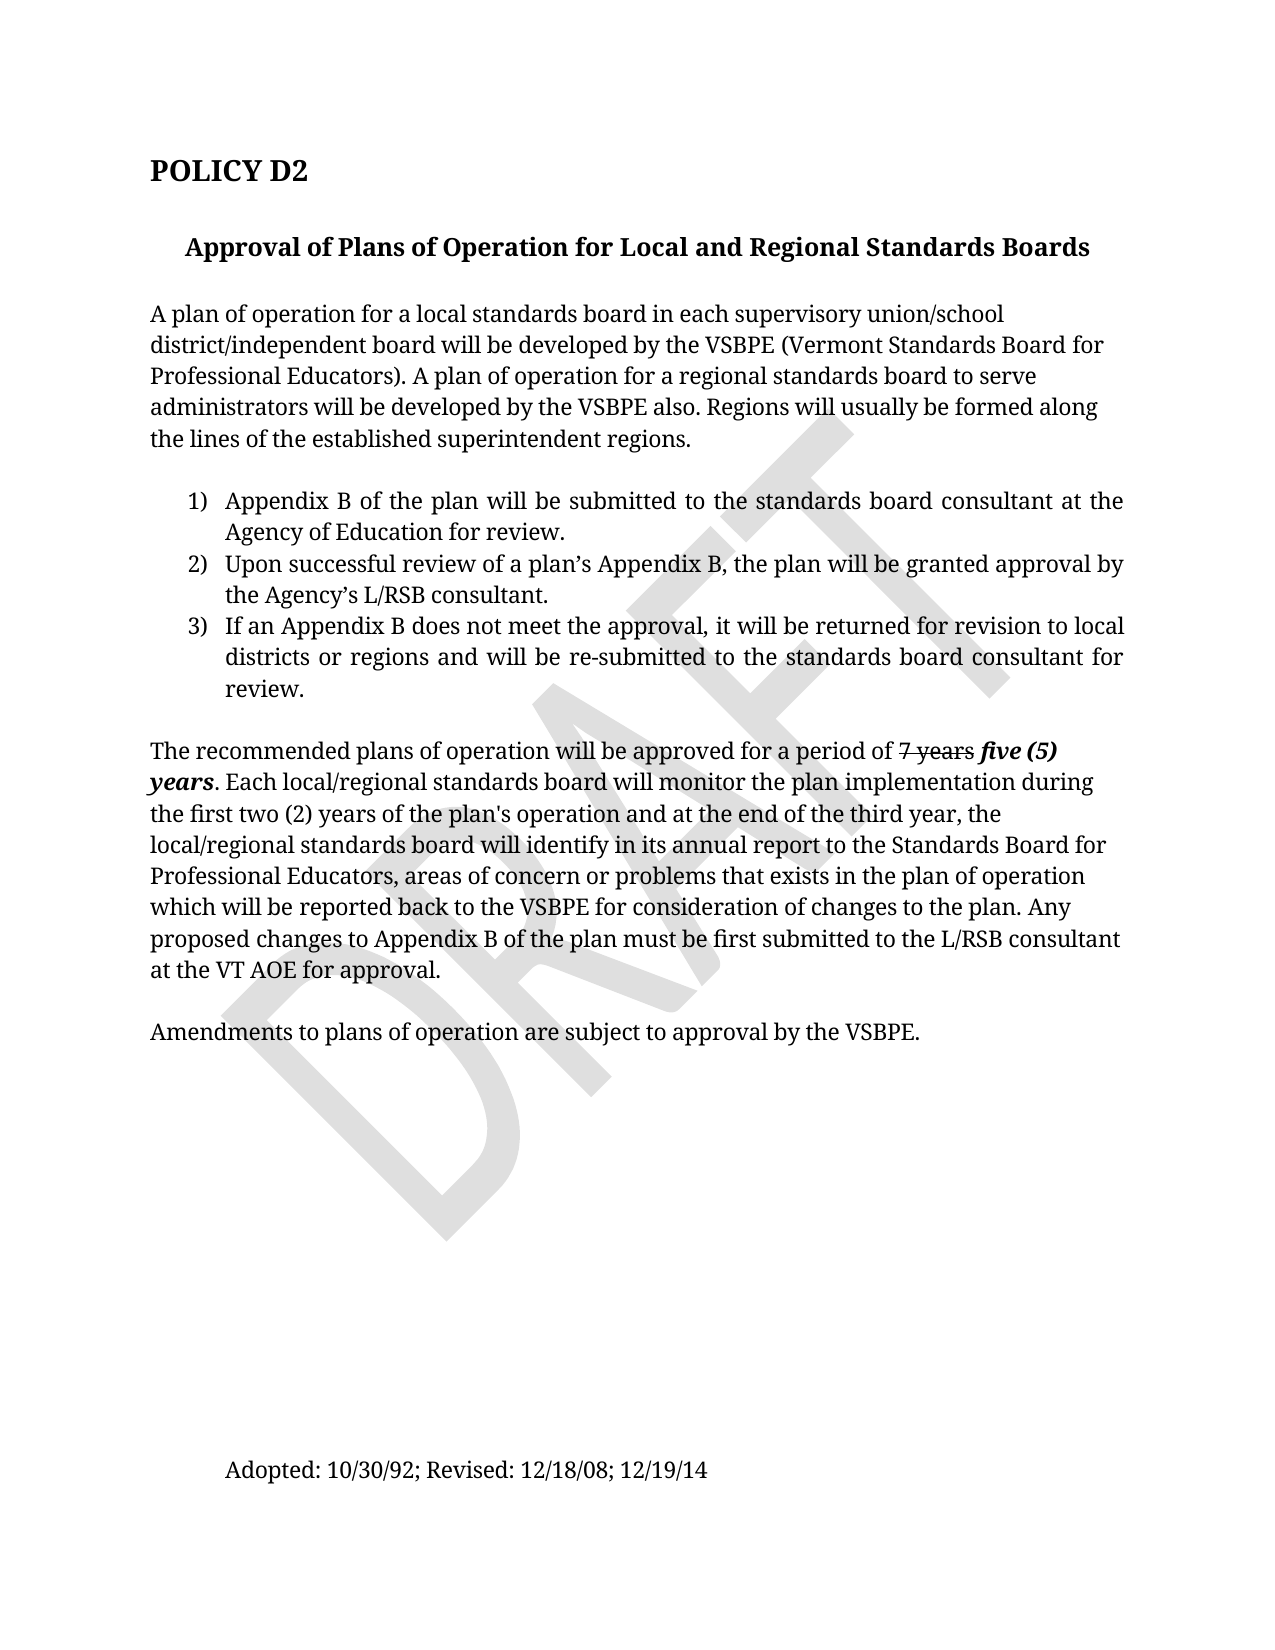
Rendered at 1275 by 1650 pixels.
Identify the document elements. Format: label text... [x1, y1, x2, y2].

list Upon successful review of a plan’s Appendix B, the plan will be granted approval by the Agency’s L/RSB consultant. [187, 547, 1125, 610]
text The recommended plans of operation will be approved for a period of 7 years five (5) years. Each local/regional standards board will monitor the plan implementation during the first two (2) years of the plan's operation and at the end of the third year, the local/regional standards board will identify in its annual report to the Standards Board for Professional Educators, areas of concern or problems that exists in the plan of operation which will be reported back to the VSBPE for consideration of changes to the plan. Any proposed changes to Appendix B of the plan must be first submitted to the L/RSB consultant at the VT AOE for approval. [150, 735, 1125, 985]
text Amendments to plans of operation are subject to approval by the VSBPE. [150, 1016, 1125, 1047]
text A plan of operation for a local standards board in each supervisory union/school district/independent board will be developed by the VSBPE (Vermont Standards Board for Professional Educators). A plan of operation for a regional standards board to serve administrators will be developed by the VSBPE also. Regions will usually be formed along the lines of the established superintendent regions. [150, 297, 1125, 454]
list Appendix B of the plan will be submitted to the standards board consultant at the Agency of Education for review. [187, 485, 1125, 547]
text Adopted: 10/30/92; Revised: 12/18/08; 12/19/14 [150, 1454, 1125, 1485]
list If an Appendix B does not meet the approval, it will be returned for revision to local districts or regions and will be re-submitted to the standards board consultant for review. [187, 610, 1125, 704]
text POLICY D2 [150, 150, 1125, 190]
text Approval of Plans of Operation for Local and Regional Standards Boards [150, 229, 1125, 263]
